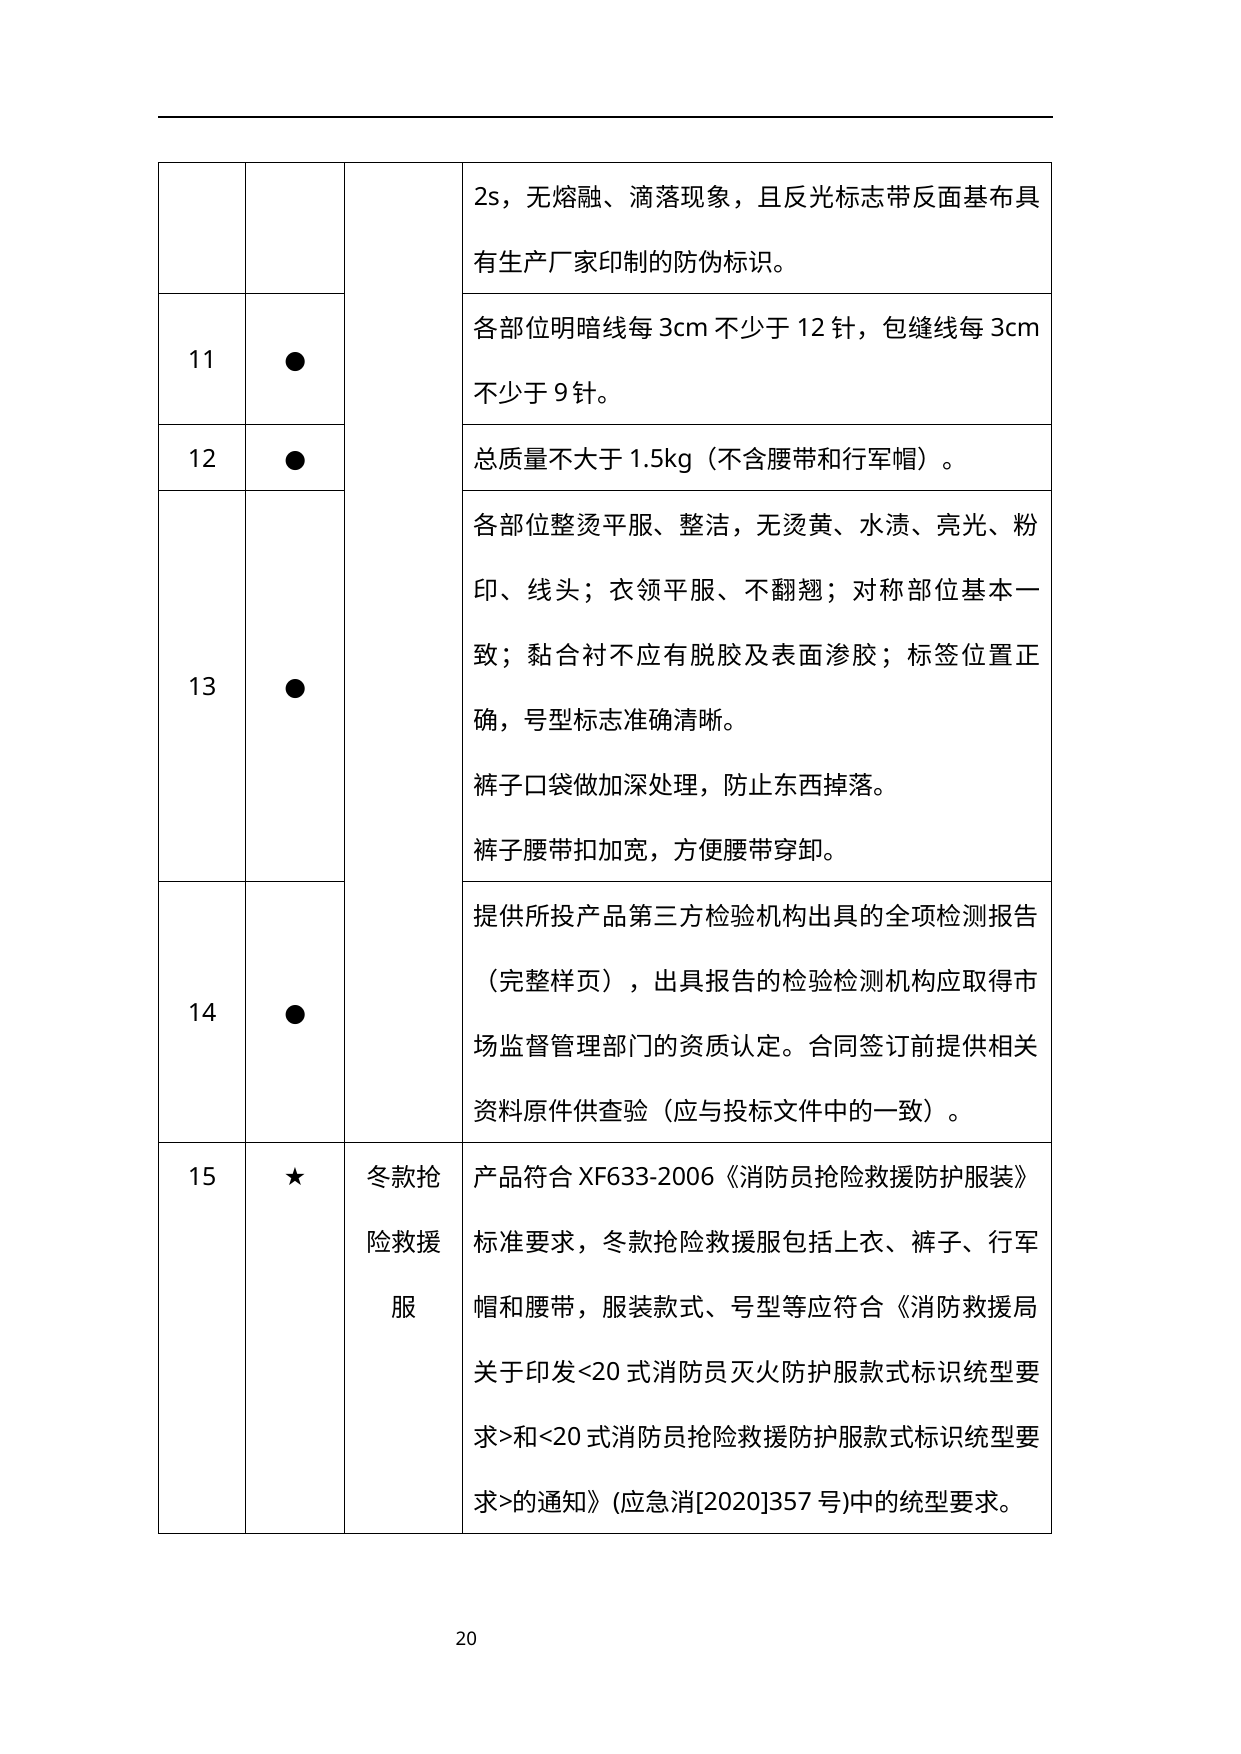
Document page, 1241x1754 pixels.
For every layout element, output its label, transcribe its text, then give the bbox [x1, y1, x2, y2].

table_cell ■ [246, 163, 344, 293]
table_cell 提供所投产品第三方检验机构出具的全项检测报告（完整样页），出具报告的检验检测机构应取得市场监督管理部门的资质认定。合同签订前提供相关资料原件供查验（应与投标文件中的一致）。 [463, 882, 1051, 1142]
table_cell ● [246, 491, 344, 881]
table_cell 13 [159, 491, 245, 881]
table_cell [463, 1143, 1051, 1533]
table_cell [463, 163, 1051, 293]
table_cell 总质量不大于1.5kg（不含腰带和行军帽）。 [463, 425, 1051, 490]
table_cell ● [246, 294, 344, 424]
table_cell ● [246, 882, 344, 1142]
table_cell 冬款抢险救援服 [345, 1143, 462, 1533]
table_cell ● [246, 425, 344, 490]
table_cell 各部位整烫平服、整洁，无烫黄、水渍、亮光、粉印、线头；衣领平服、不翻翘；对称部位基本一致；黏合衬不应有脱胶及表面渗胶；标签位置正确，号型标志准确清晰。 裤子口袋做加深处理，防止东西掉落。 裤子腰带扣加宽，方便腰带穿卸。 [463, 491, 1051, 881]
table_cell 15 [159, 1143, 245, 1533]
table_cell 14 [159, 882, 245, 1142]
table_cell ★ [246, 1143, 344, 1533]
table_cell 10 [159, 163, 245, 293]
table_cell 各部位明暗线每3cm不少于12针，包缝线每3cm不少于9针。 [463, 294, 1051, 424]
table_cell 11 [159, 294, 245, 424]
table_cell 12 [159, 425, 245, 490]
